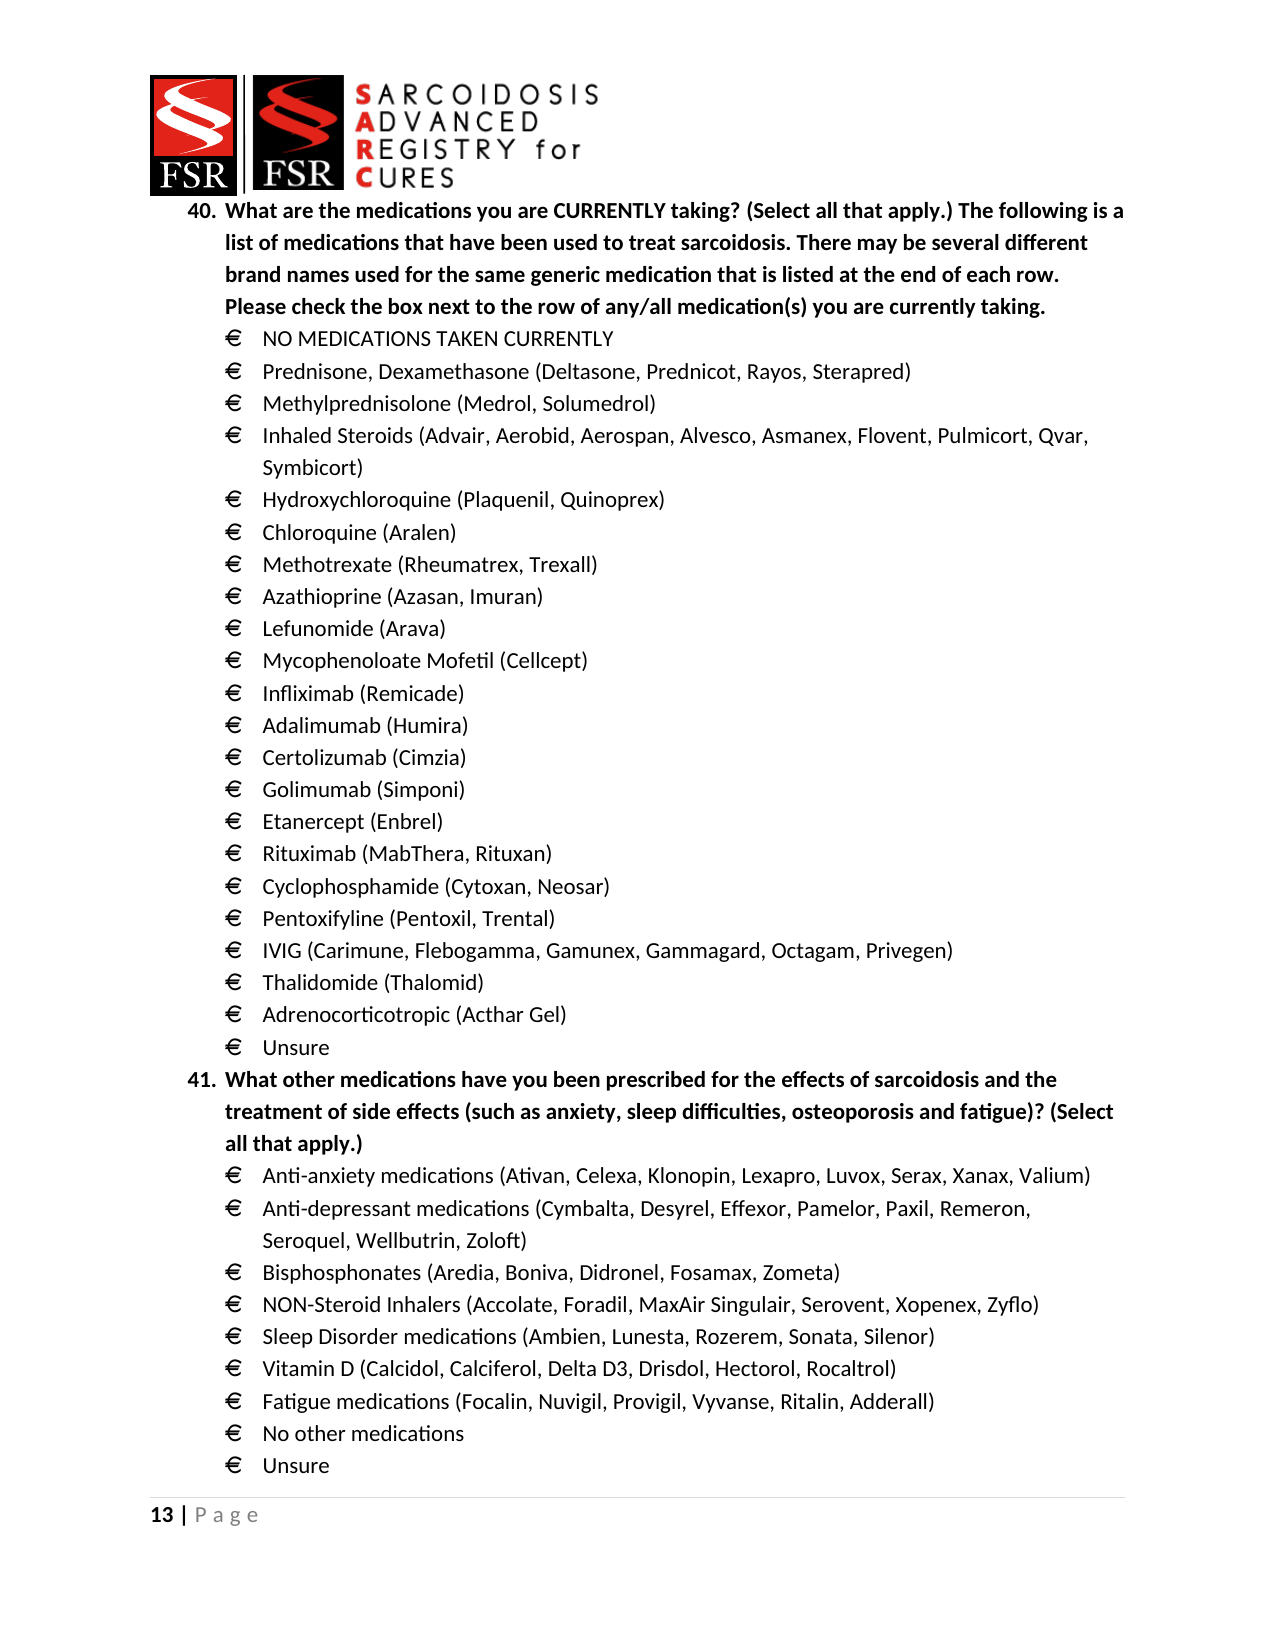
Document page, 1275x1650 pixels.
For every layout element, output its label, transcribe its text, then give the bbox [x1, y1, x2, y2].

list Hydroxychloroquine (Plaquenil, Quinoprex) [225, 486, 1125, 513]
list Unsure [225, 1033, 1125, 1061]
list Azathioprine (Azasan, Imuran) [225, 582, 1125, 610]
list Adalimumab (Humira) [225, 711, 1125, 739]
list Sleep Disorder medications (Ambien, Lunesta, Rozerem, Sonata, Silenor) [225, 1322, 1125, 1350]
list Golimumab (Simponi) [225, 775, 1125, 803]
list Methylprednisolone (Medrol, Solumedrol) [225, 389, 1125, 417]
list What other medications have you been prescribed for the effects of sarcoidosis and the treatment of side effects (such as anxiety, sleep difficulties, osteoporosis and fatigue)? (Select all that apply.) [187, 1065, 1125, 1157]
list Inhaled Steroids (Advair, Aerobid, Aerospan, Alvesco, Asmanex, Flovent, Pulmicort, Qvar, Symbicort) [225, 421, 1125, 481]
list NON-Steroid Inhalers (Accolate, Foradil, MaxAir Singulair, Serovent, Xopenex, Zyflo) [225, 1290, 1125, 1318]
list Rituximab (MabThera, Rituxan) [225, 839, 1125, 868]
list Prednisone, Dexamethasone (Deltasone, Prednicot, Rayos, Sterapred) [225, 357, 1125, 385]
list Methotrexate (Rheumatrex, Trexall) [225, 550, 1125, 578]
list Fatigue medications (Focalin, Nuvigil, Provigil, Vyvanse, Ritalin, Adderall) [225, 1387, 1125, 1415]
list Thalidomide (Thalomid) [225, 968, 1125, 996]
list Cyclophosphamide (Cytoxan, Neosar) [225, 872, 1125, 900]
list Lefunomide (Arava) [225, 614, 1125, 642]
list Etanercept (Enbrel) [225, 807, 1125, 835]
list NO MEDICATIONS TAKEN CURRENTLY [225, 324, 1125, 353]
list Certolizumab (Cimzia) [225, 743, 1125, 771]
list Unsure [225, 1451, 1125, 1479]
list Anti-anxiety medications (Ativan, Celexa, Klonopin, Lexapro, Luvox, Serax, Xanax, Valium) [225, 1161, 1125, 1189]
picture [252, 75, 603, 190]
list Pentoxifyline (Pentoxil, Trental) [225, 904, 1125, 932]
list Chloroquine (Aralen) [225, 518, 1125, 546]
list IVIG (Carimune, Flebogamma, Gamunex, Gammagard, Octagam, Privegen) [225, 936, 1125, 964]
list Infliximab (Remicade) [225, 679, 1125, 707]
list Mycophenoloate Mofetil (Cellcept) [225, 646, 1125, 674]
list Adrenocorticotropic (Acthar Gel) [225, 1001, 1125, 1028]
list Anti-depressant medications (Cymbalta, Desyrel, Effexor, Pamelor, Paxil, Remeron, Seroquel, Wellbutrin, Zoloft) [225, 1194, 1125, 1254]
list No other medications [225, 1419, 1125, 1447]
list Bisphosphonates (Aredia, Boniva, Didronel, Fosamax, Zometa) [225, 1258, 1125, 1286]
list What are the medications you are CURRENTLY taking? (Select all that apply.) The following is a list of medications that have been used to treat sarcoidosis. There may be several different brand names used for the same generic medication that is listed at the end of each row. Please check the box next to the row of any/all medication(s) you are currently taking. [187, 196, 1125, 320]
list Vitamin D (Calcidol, Calciferol, Delta D3, Drisdol, Hectorol, Rocaltrol) [225, 1354, 1125, 1383]
